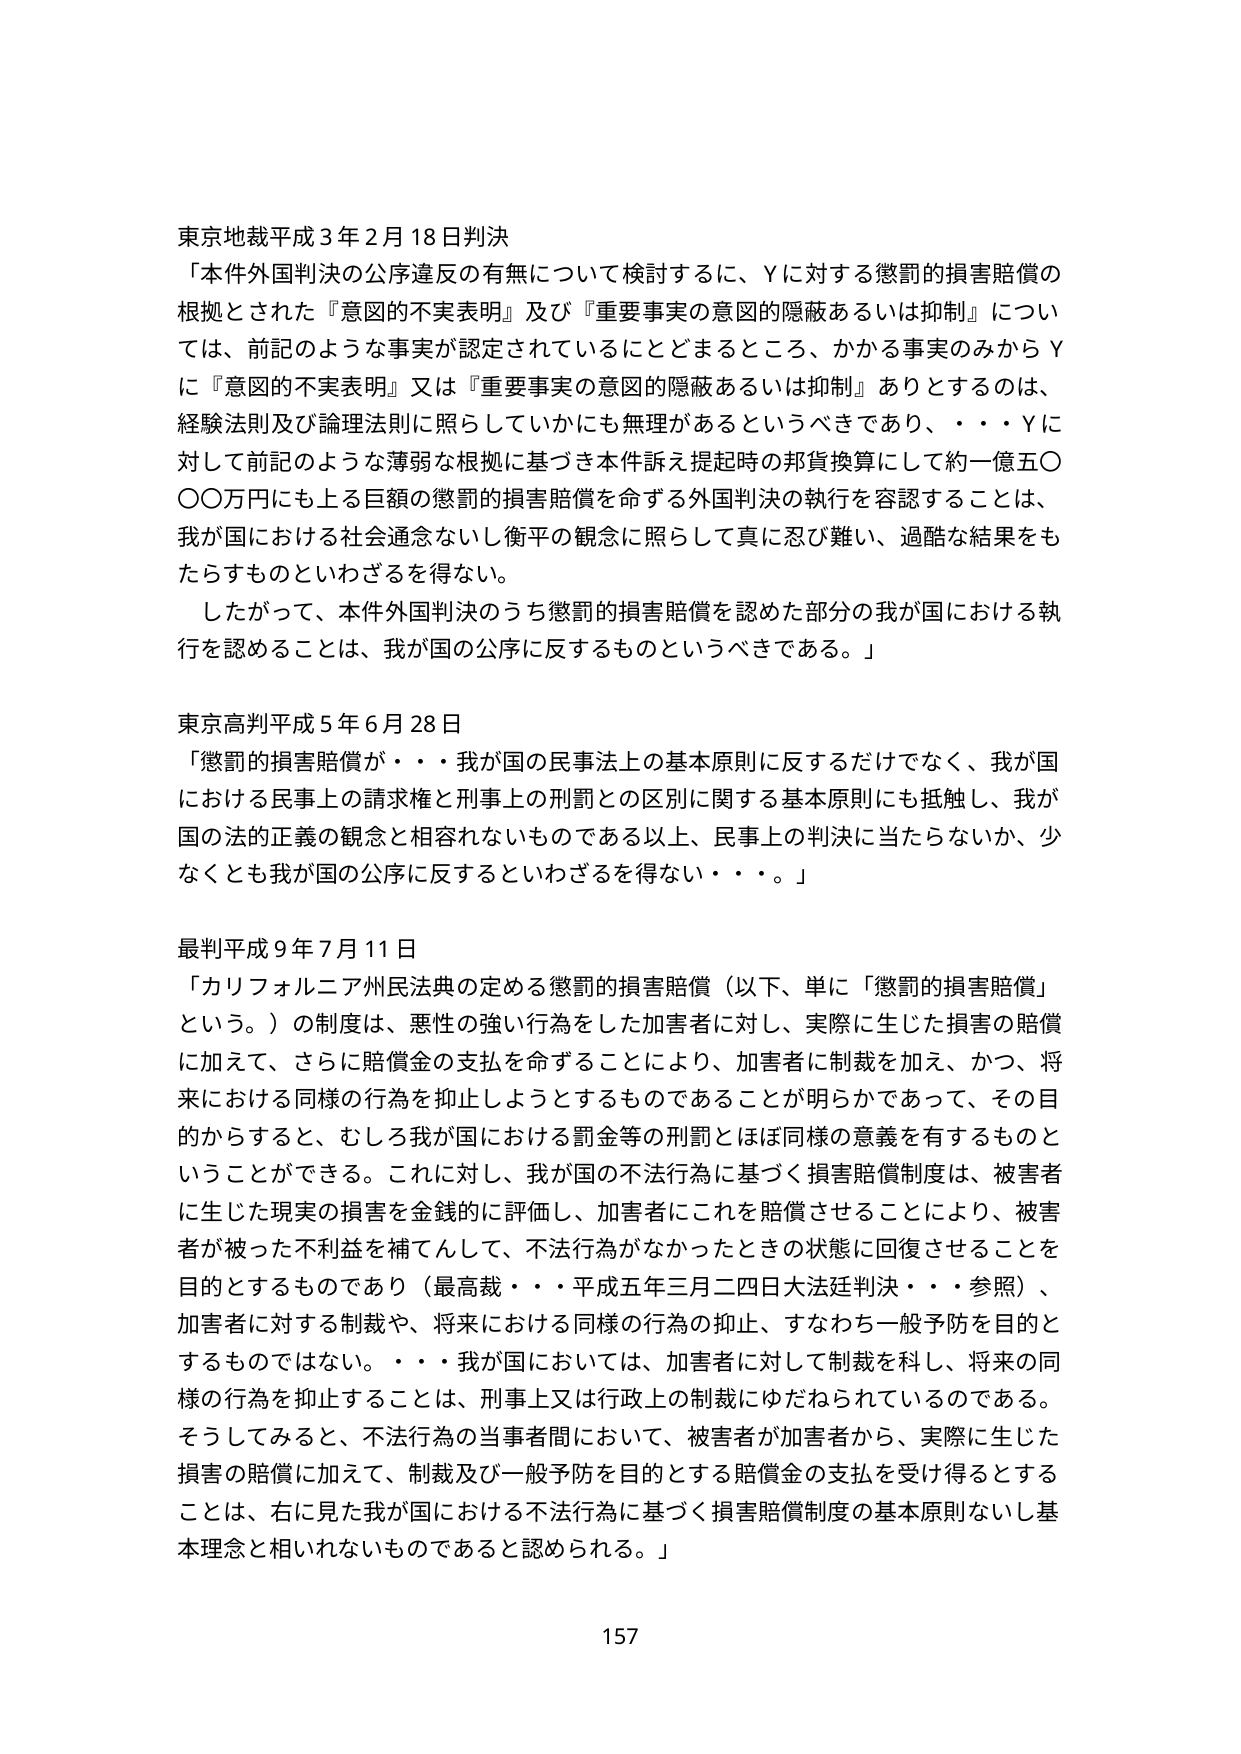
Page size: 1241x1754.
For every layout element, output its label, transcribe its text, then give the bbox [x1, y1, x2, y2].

text 「懲罰的損害賠償が・・・我が国の民事法上の基本原則に反するだけでなく、我が国における民事上の請求権と刑事上の刑罰との区別に関する基本原則にも抵触し、我が国の法的正義の観念と相容れないものである以上、民事上の判決に当たらないか、少なくとも我が国の公序に反するといわざるを得ない・・・。」 [177, 742, 1063, 892]
text したがって、本件外国判決のうち懲罰的損害賠償を認めた部分の我が国における執行を認めることは、我が国の公序に反するものというべきである。」 [177, 592, 1063, 667]
text 東京地裁平成3年2月18日判決 [177, 217, 1063, 254]
text 東京高判平成5年6月28日 [177, 704, 1063, 742]
text 「本件外国判決の公序違反の有無について検討するに、Yに対する懲罰的損害賠償の根拠とされた『意図的不実表明』及び『重要事実の意図的隠蔽あるいは抑制』については、前記のような事実が認定されているにとどまるところ、かかる事実のみからYに『意図的不実表明』又は『重要事実の意図的隠蔽あるいは抑制』ありとするのは、経験法則及び論理法則に照らしていかにも無理があるというべきであり、・・・Yに対して前記のような薄弱な根拠に基づき本件訴え提起時の邦貨換算にして約一億五〇〇〇万円にも上る巨額の懲罰的損害賠償を命ずる外国判決の執行を容認することは、我が国における社会通念ないし衡平の観念に照らして真に忍び難い、過酷な結果をもたらすものといわざるを得ない。 [177, 254, 1063, 592]
text 最判平成9年7月11日 [177, 929, 1063, 967]
text 「カリフォルニア州民法典の定める懲罰的損害賠償（以下、単に「懲罰的損害賠償」という。）の制度は、悪性の強い行為をした加害者に対し、実際に生じた損害の賠償に加えて、さらに賠償金の支払を命ずることにより、加害者に制裁を加え、かつ、将来における同様の行為を抑止しようとするものであることが明らかであって、その目的からすると、むしろ我が国における罰金等の刑罰とほぼ同様の意義を有するものということができる。これに対し、我が国の不法行為に基づく損害賠償制度は、被害者に生じた現実の損害を金銭的に評価し、加害者にこれを賠償させることにより、被害者が被った不利益を補てんして、不法行為がなかったときの状態に回復させることを目的とするものであり（最高裁・・・平成五年三月二四日大法廷判決・・・参照）、加害者に対する制裁や、将来における同様の行為の抑止、すなわち一般予防を目的とするものではない。・・・我が国においては、加害者に対して制裁を科し、将来の同様の行為を抑止することは、刑事上又は行政上の制裁にゆだねられているのである。そうしてみると、不法行為の当事者間において、被害者が加害者から、実際に生じた損害の賠償に加えて、制裁及び一般予防を目的とする賠償金の支払を受け得るとすることは、右に見た我が国における不法行為に基づく損害賠償制度の基本原則ないし基本理念と相いれないものであると認められる。」 [177, 967, 1063, 1567]
